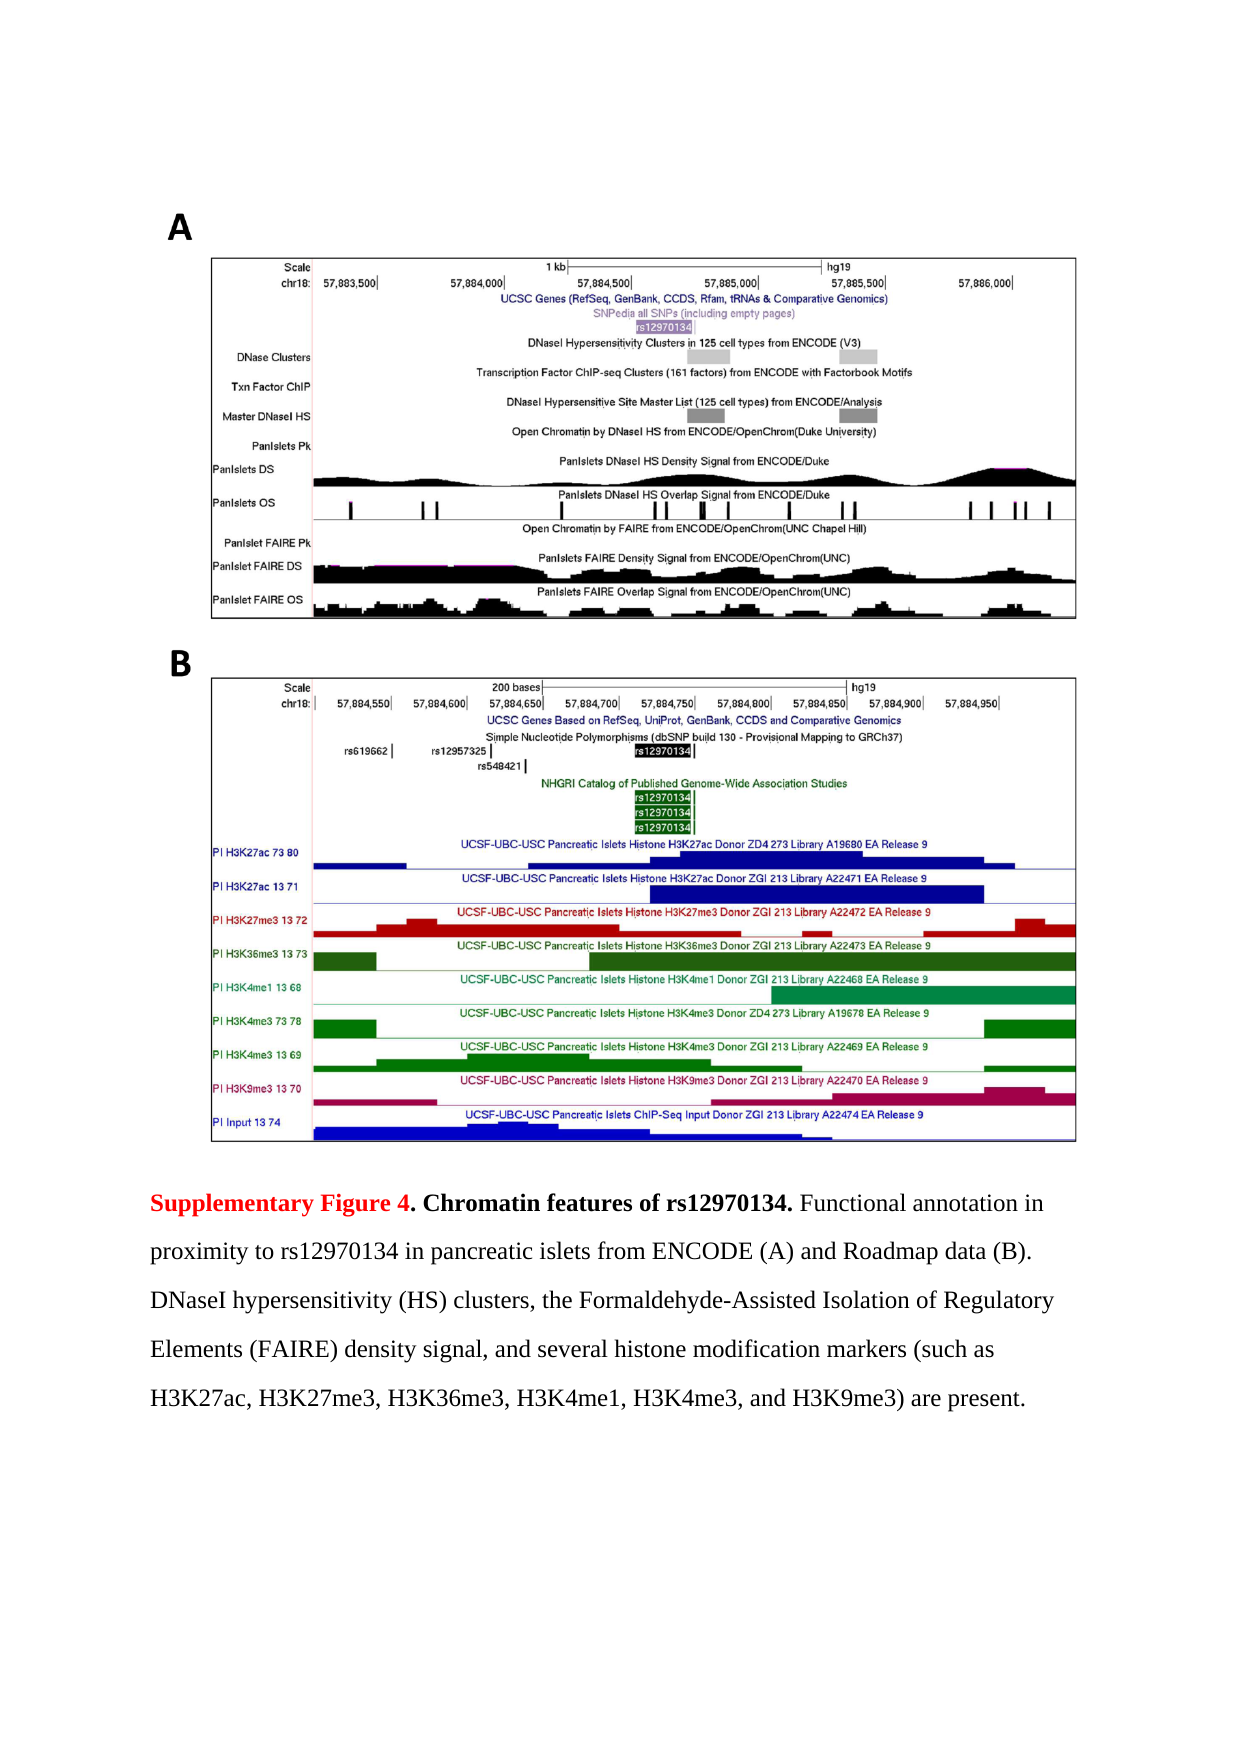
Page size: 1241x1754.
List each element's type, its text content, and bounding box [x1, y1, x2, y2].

picture [150, 201, 1091, 1162]
text Supplementary Figure 4. Chromatin features of rs12970134. Functional annotation in proximity to rs12970134 in pancreatic islets from ENCODE (A) and Roadmap data (B). DNaseI hypersensitivity (HS) clusters, the Formaldehyde-Assisted Isolation of Regulatory Elements (FAIRE) density signal, and several histone modification markers (such as H3K27ac, H3K27me3, H3K36me3, H3K4me1, H3K4me3, and H3K9me3) are present. [150, 1186, 1090, 1413]
